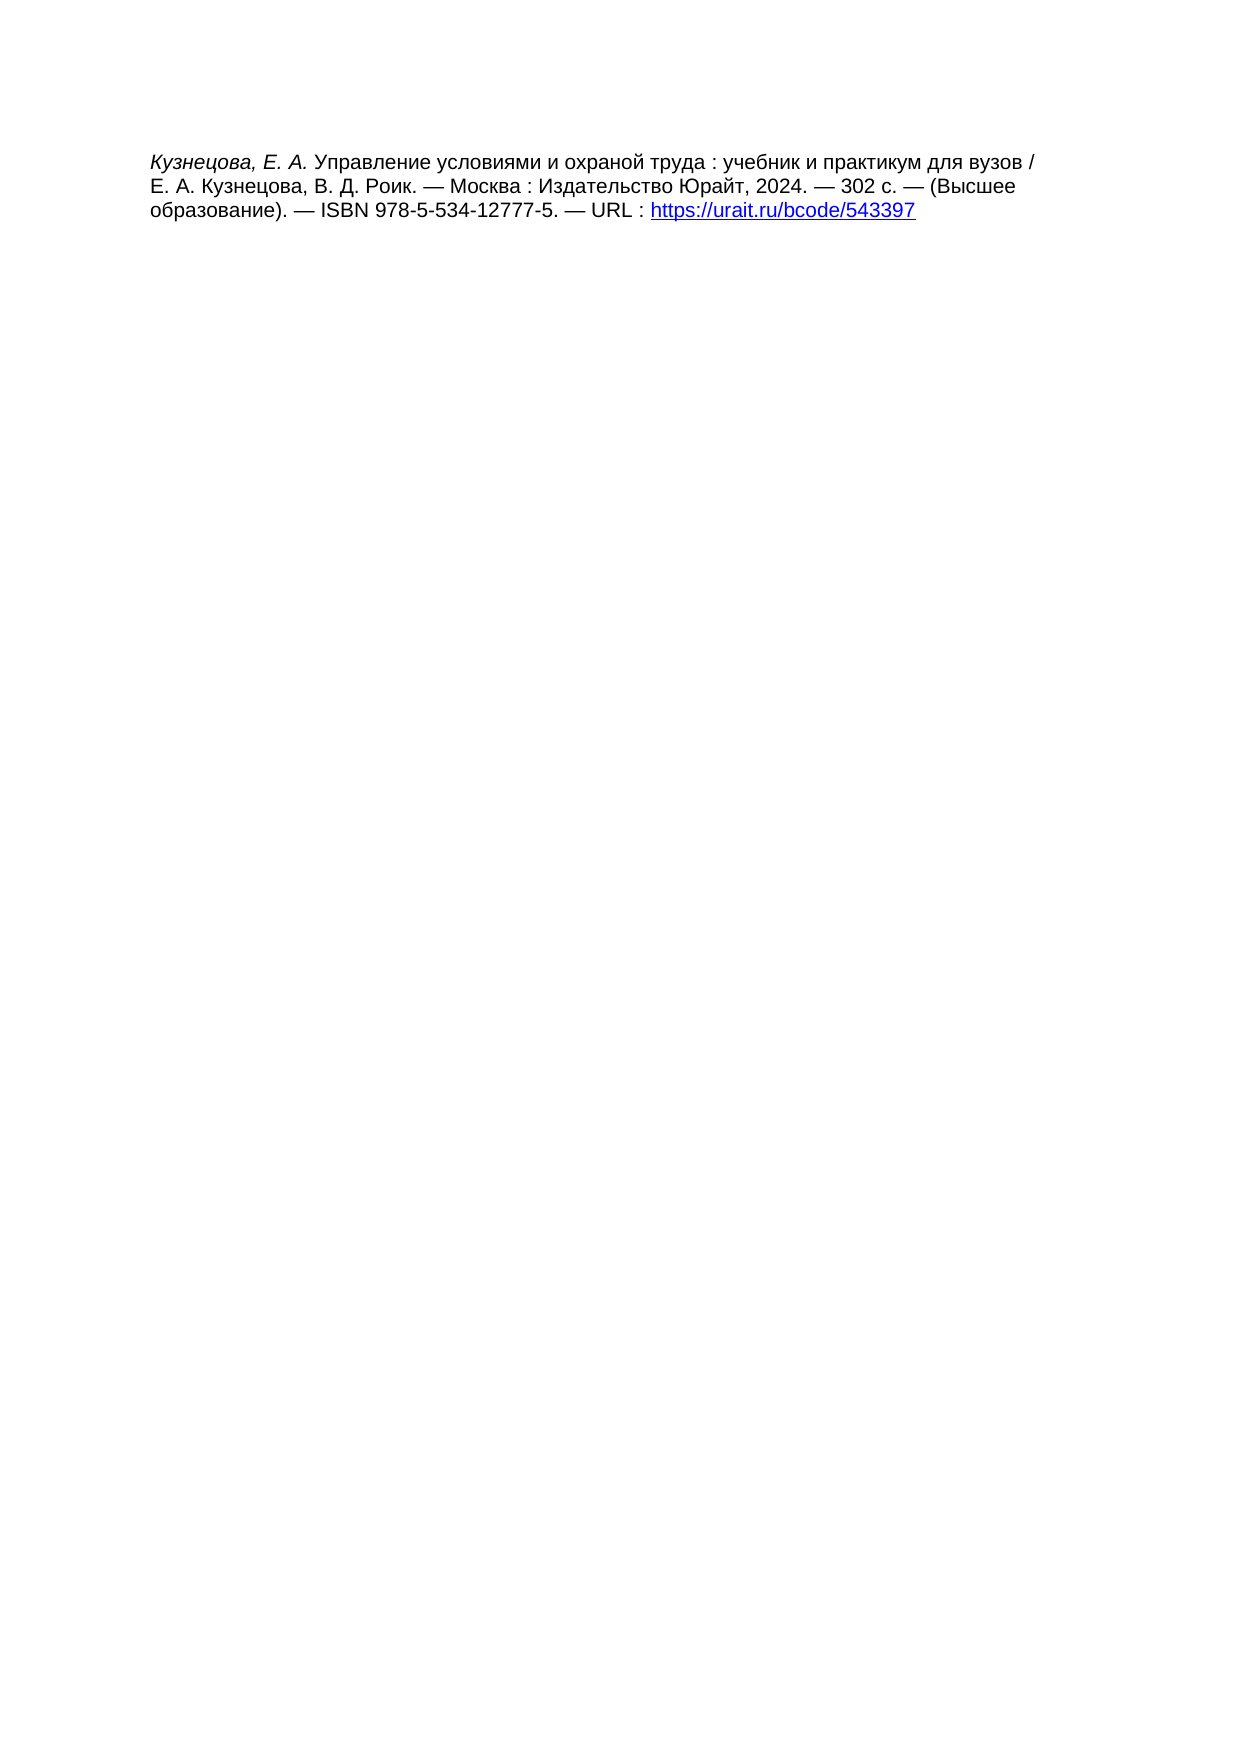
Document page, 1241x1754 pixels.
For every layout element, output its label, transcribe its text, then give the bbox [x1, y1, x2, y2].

text Кузнецова, Е. А. Управление условиями и охраной труда : учебник и практикум для вузов / Е. А. Кузнецова, В. Д. Роик. — Москва : Издательство Юрайт, 2024. — 302 с. — (Высшее образование). — ISBN 978-5-534-12777-5. — URL : https://urait.ru/bcode/543397 [150, 150, 1090, 222]
